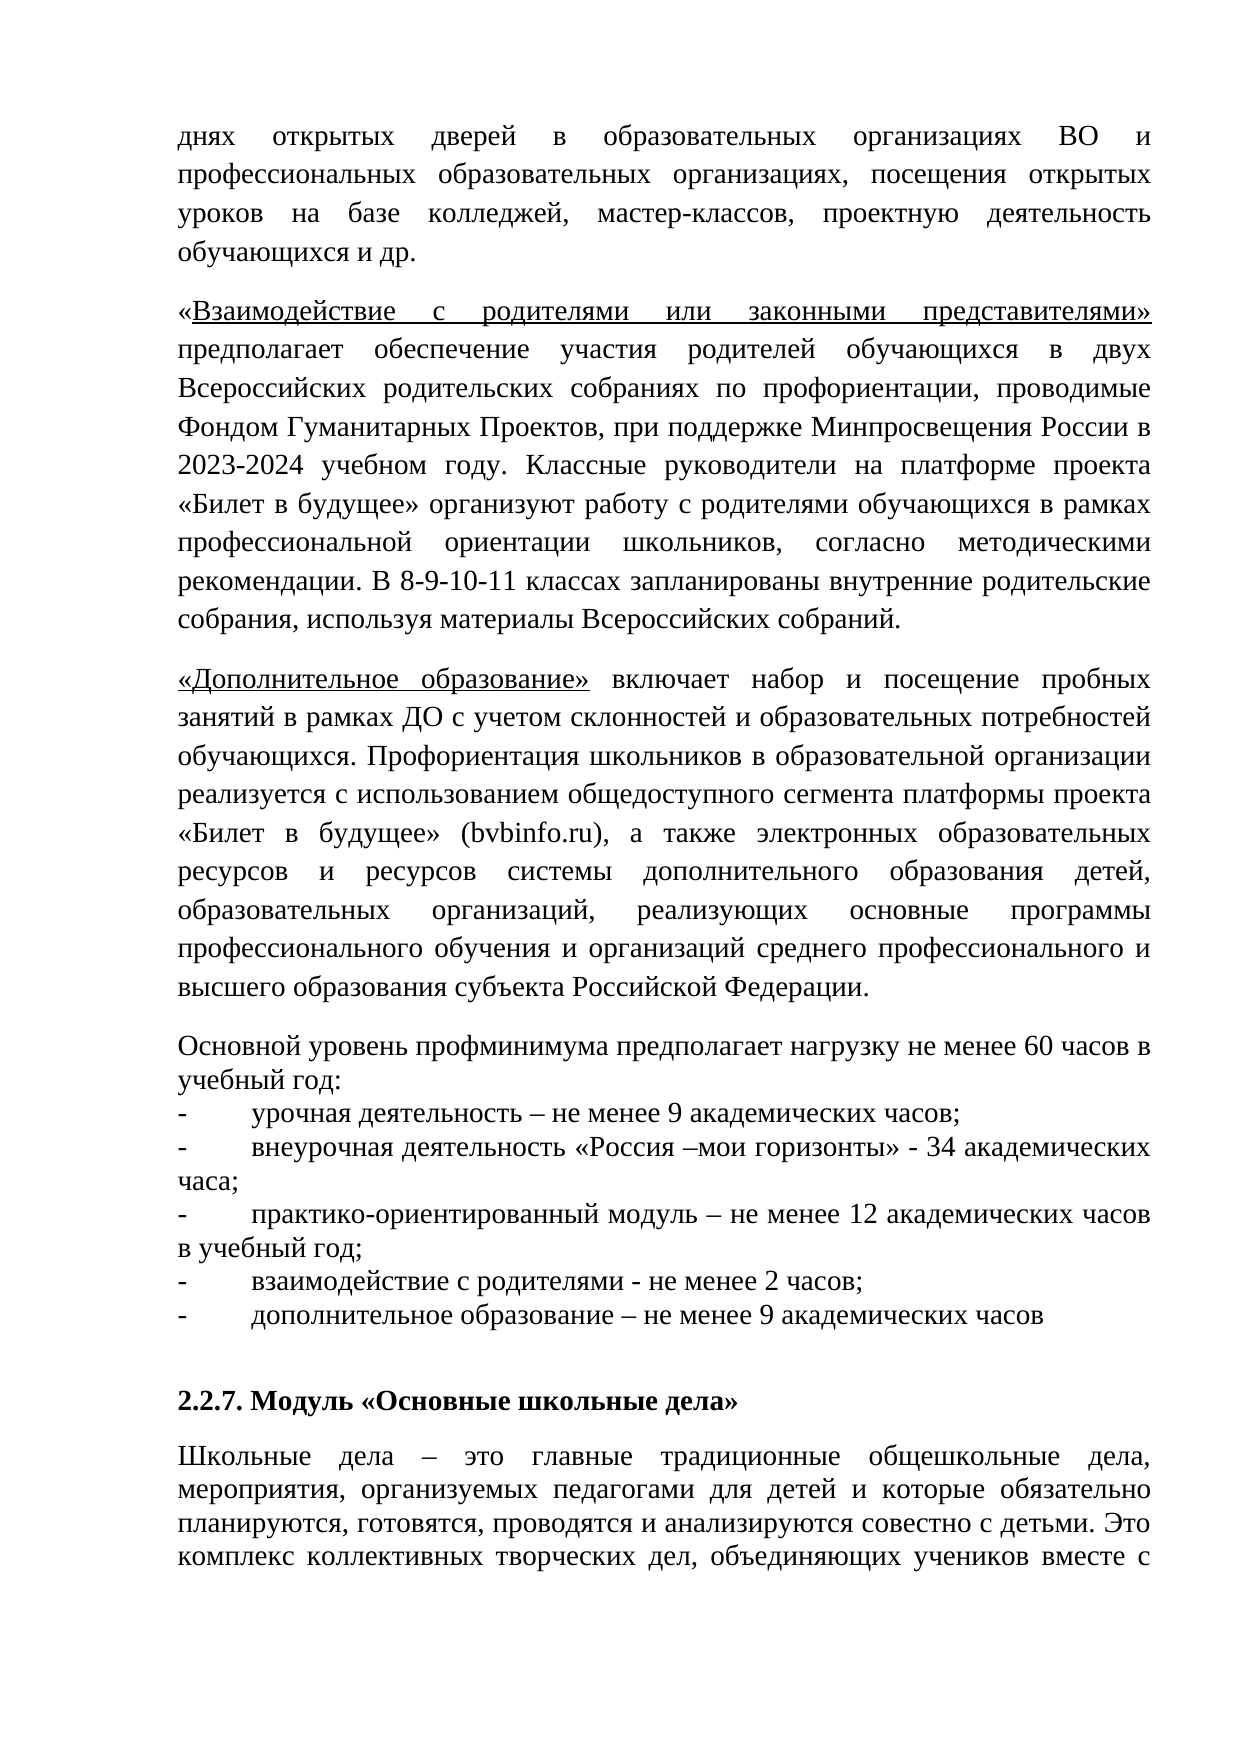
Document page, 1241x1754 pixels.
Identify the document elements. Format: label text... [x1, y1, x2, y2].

text - урочная деятельность – не менее 9 академических часов; [177, 1096, 1152, 1129]
text - практико-ориентированный модуль – не менее 12 академических часов в учебный год; [177, 1196, 1152, 1263]
text - дополнительное образование – не менее 9 академических часов [177, 1297, 1152, 1330]
text «Взаимодействие с родителями или законными представителями» предполагает обеспечение участия родителей обучающихся в двух Всероссийских родительских собраниях по профориентации, проводимые Фондом Гуманитарных Проектов, при поддержке Минпросвещения России в 2023-2024 учебном году. Классные руководители на платформе проекта «Билет в будущее» организуют работу с родителями обучающихся в рамках профессиональной ориентации школьников, согласно методическими рекомендации. В 8-9-10-11 классах запланированы внутренние родительские собрания, используя материалы Всероссийских собраний. [177, 293, 1152, 635]
text - внеурочная деятельность «Россия –мои горизонты» - 34 академических часа; [177, 1129, 1152, 1196]
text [177, 1438, 1152, 1572]
text «Дополнительное образование» включает набор и посещение пробных занятий в рамках ДО с учетом склонностей и образовательных потребностей обучающихся. Профориентация школьников в образовательной организации реализуется с использованием общедоступного сегмента платформы проекта «Билет в будущее» (bvbinfo.ru), а также электронных образовательных ресурсов и ресурсов системы дополнительного образования детей, образовательных организаций, реализующих основные программы профессионального обучения и организаций среднего профессионального и высшего образования субъекта Российской Федерации. [177, 661, 1152, 1003]
text - взаимодействие с родителями - не менее 2 часов; [177, 1263, 1152, 1297]
text 2.2.7. Модуль «Основные школьные дела» [177, 1383, 1152, 1417]
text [177, 118, 1152, 267]
text Основной уровень профминимума предполагает нагрузку не менее 60 часов в учебный год: [177, 1028, 1152, 1096]
